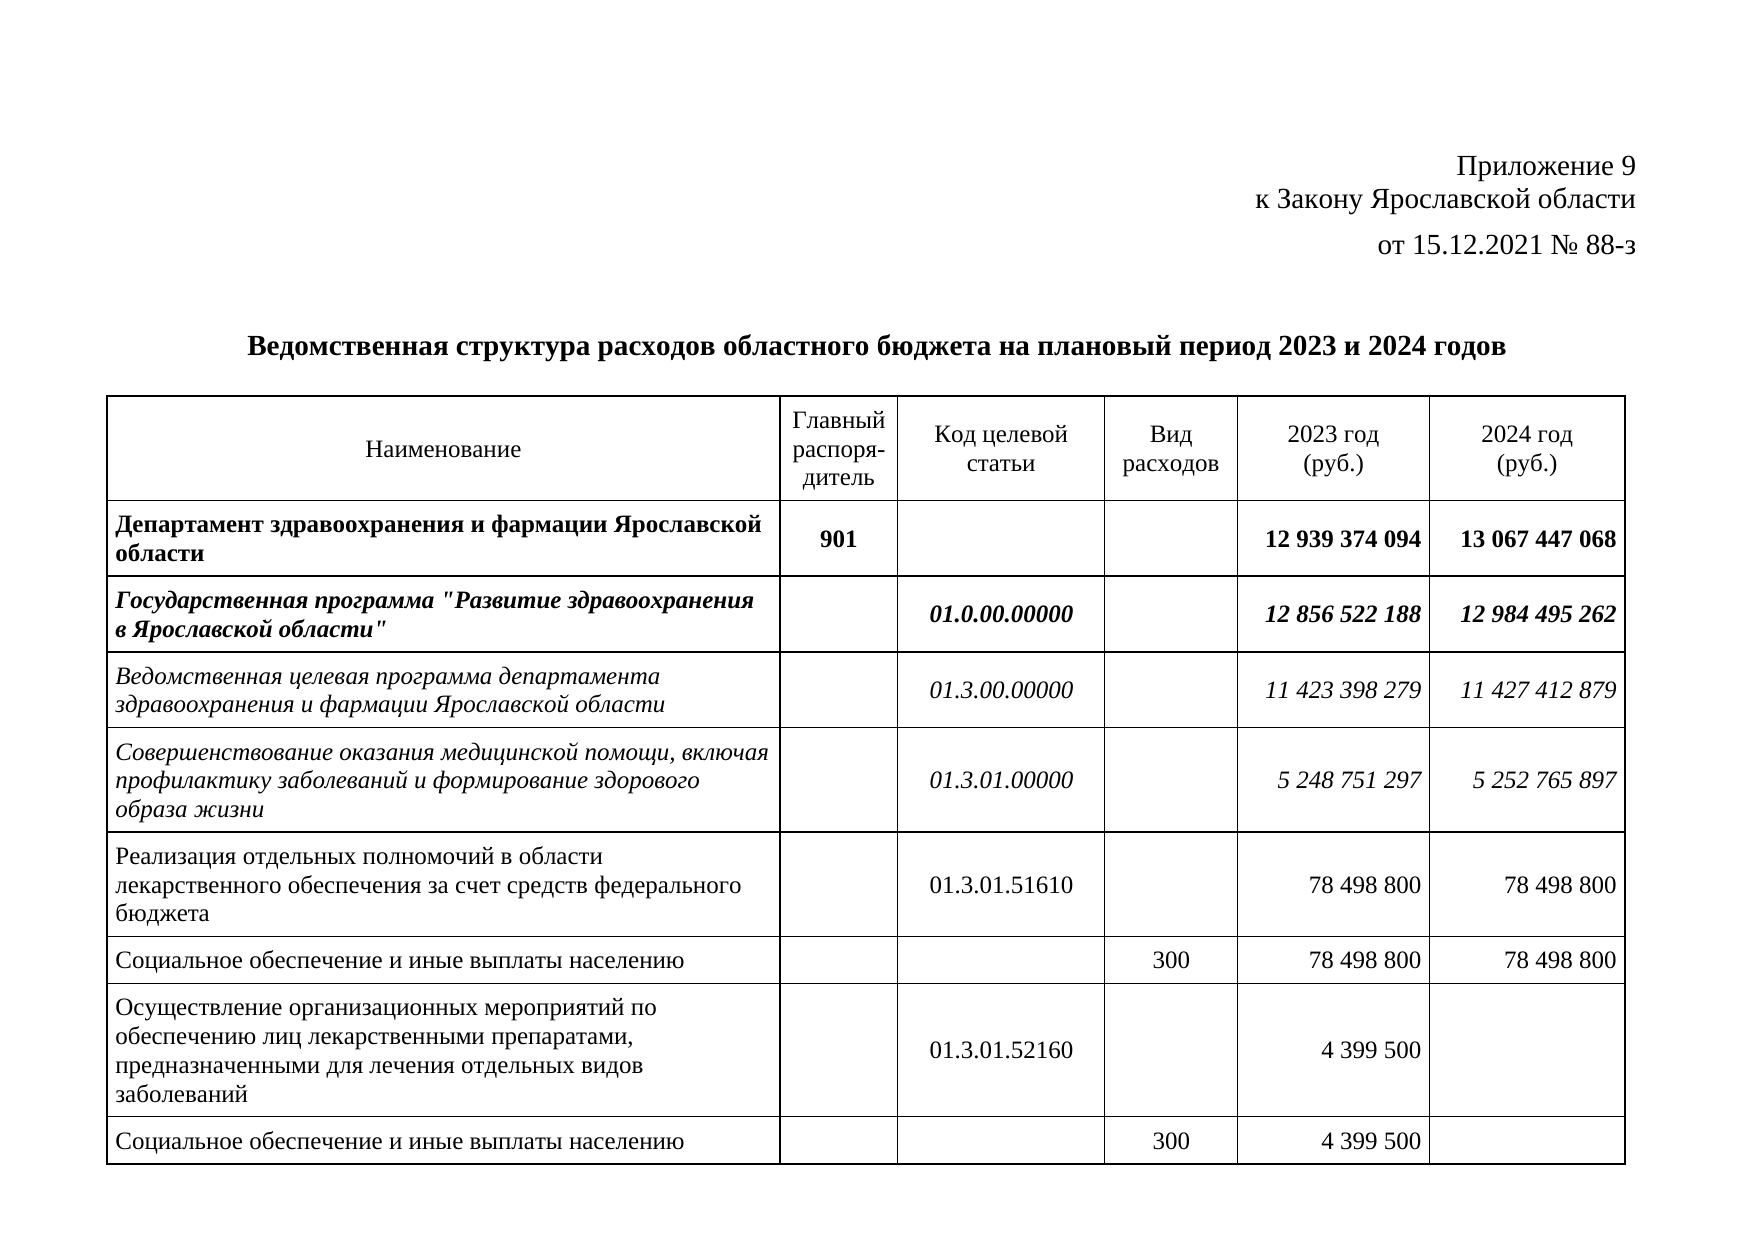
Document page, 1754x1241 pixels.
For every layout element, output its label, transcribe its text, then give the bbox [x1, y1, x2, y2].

text от 15.12.2021 № 88-з [576, 227, 1636, 261]
table_cell Реализация отдельных полномочий в области лекарственного обеспечения за счет средств федерального бюджета [108, 833, 779, 936]
table_header 2024 год (руб.) [1430, 397, 1624, 499]
text Ведомственная структура расходов областного бюджета на плановый период 2023 и 2024 годов [118, 328, 1636, 361]
text к Закону Ярославской области [118, 181, 1636, 215]
table_cell 12 856 522 188 [1238, 577, 1429, 651]
table_cell 901 [781, 501, 897, 575]
table_cell 78 498 800 [1238, 937, 1429, 983]
table_cell Социальное обеспечение и иные выплаты населению [108, 1117, 779, 1163]
table_cell 01.3.01.51610 [898, 833, 1104, 936]
table_cell [1105, 501, 1237, 575]
table_cell 300 [1105, 937, 1237, 983]
text Приложение 9 [118, 148, 1636, 181]
table_cell [781, 833, 897, 936]
table_cell [1105, 984, 1237, 1116]
table_cell Государственная программа "Развитие здравоохранения в Ярославской области" [108, 577, 779, 651]
table_cell [781, 1117, 897, 1163]
table_cell [1105, 577, 1237, 651]
table_cell 5 248 751 297 [1238, 728, 1429, 831]
table_cell [898, 937, 1104, 983]
table_cell 11 427 412 879 [1430, 653, 1624, 727]
table_cell 13 067 447 068 [1430, 501, 1624, 575]
table_cell 5 252 765 897 [1430, 728, 1624, 831]
table_cell [1430, 1117, 1624, 1163]
table_header 2023 год (руб.) [1238, 397, 1429, 499]
table_cell 01.0.00.00000 [898, 577, 1104, 651]
table_cell [1105, 833, 1237, 936]
table_header Наименование [108, 397, 779, 499]
table_cell 01.3.01.00000 [898, 728, 1104, 831]
table_cell 4 399 500 [1238, 1117, 1429, 1163]
table_cell 11 423 398 279 [1238, 653, 1429, 727]
table_cell Департамент здравоохранения и фармации Ярославской области [108, 501, 779, 575]
table_cell [1430, 984, 1624, 1116]
table_cell [898, 501, 1104, 575]
table_cell [781, 577, 897, 651]
table_cell 300 [1105, 1117, 1237, 1163]
table_cell 12 939 374 094 [1238, 501, 1429, 575]
table_cell 01.3.00.00000 [898, 653, 1104, 727]
table_cell [1105, 653, 1237, 727]
table_cell 4 399 500 [1238, 984, 1429, 1116]
table_cell 12 984 495 262 [1430, 577, 1624, 651]
table_cell [898, 1117, 1104, 1163]
table_cell Социальное обеспечение и иные выплаты населению [108, 937, 779, 983]
table_cell [781, 984, 897, 1116]
table_header Вид расходов [1105, 397, 1237, 499]
table_header Главный распоря-дитель [781, 397, 897, 499]
table_cell 01.3.01.52160 [898, 984, 1104, 1116]
table_cell Совершенствование оказания медицинской помощи, включая профилактику заболеваний и формирование здорового образа жизни [108, 728, 779, 831]
table_cell [781, 728, 897, 831]
table_cell [781, 653, 897, 727]
table_cell 78 498 800 [1430, 833, 1624, 936]
table_cell Ведомственная целевая программа департамента здравоохранения и фармации Ярославской области [108, 653, 779, 727]
table_cell 78 498 800 [1238, 833, 1429, 936]
table_cell [1105, 728, 1237, 831]
table_cell [781, 937, 897, 983]
table_header Код целевой статьи [898, 397, 1104, 499]
table_cell Осуществление организационных мероприятий по обеспечению лиц лекарственными препаратами, предназначенными для лечения отдельных видов заболеваний [108, 984, 779, 1116]
table_cell 78 498 800 [1430, 937, 1624, 983]
